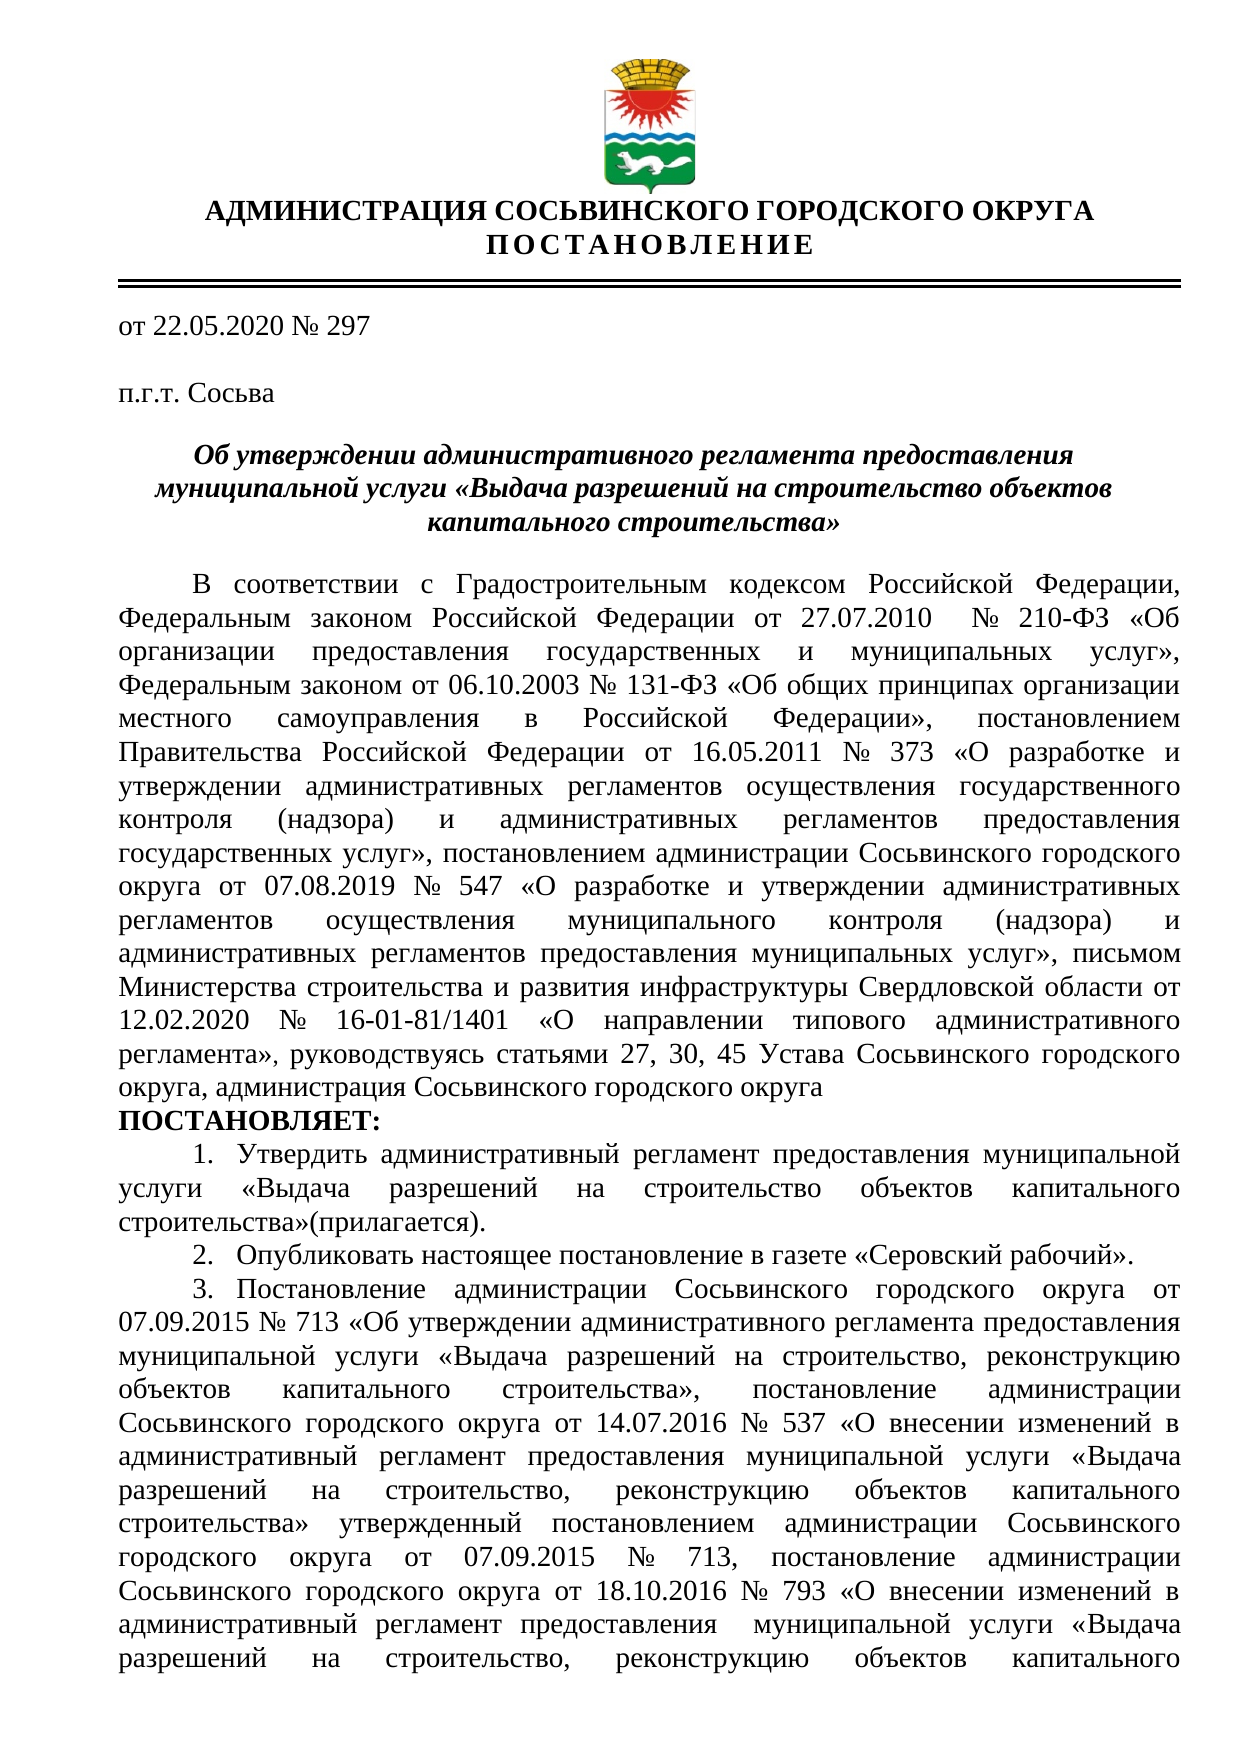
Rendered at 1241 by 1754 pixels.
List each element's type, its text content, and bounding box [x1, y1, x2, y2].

title 1. Утвердить административный регламент предоставления муниципальной услуги «Выдача разрешений на строительство объектов капитального строительства»(прилагается). [118, 1137, 1181, 1237]
picture [604, 59, 696, 194]
text от 22.05.2020 № 297 [118, 308, 1181, 341]
text 2. Опубликовать настоящее постановление в газете «Серовский рабочий». [118, 1237, 1181, 1271]
text ПОСТАНОВЛЕНИЕ [118, 227, 1181, 261]
text ПОСТАНОВЛЯЕТ: [118, 1103, 1181, 1137]
text администрация Сосьвинского городского округа [118, 193, 1181, 227]
table_header Об утверждении административного регламента предоставления муниципальной услуги «Выдача разрешений на строительство объектов капитального строительства» [137, 437, 1131, 538]
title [118, 1271, 1181, 1673]
text п.г.т. Сосьва [118, 375, 1181, 408]
text В соответствии с Градостроительным кодексом Российской Федерации, Федеральным законом Российской Федерации от 27.07.2010 № 210-ФЗ «Об организации предоставления государственных и муниципальных услуг», Федеральным законом от 06.10.2003 № 131-ФЗ «Об общих принципах организации местного самоуправления в Российской Федерации», постановлением Правительства Российской Федерации от 16.05.2011 № 373 «О разработке и утверждении административных регламентов осуществления государственного контроля (надзора) и административных регламентов предоставления государственных услуг», постановлением администрации Сосьвинского городского округа от 07.08.2019 № 547 «О разработке и утверждении административных регламентов осуществления муниципального контроля (надзора) и административных регламентов предоставления муниципальных услуг», письмом Министерства строительства и развития инфраструктуры Свердловской области от 12.02.2020 № 16-01-81/1401 «О направлении типового административного регламента», руководствуясь статьями 27, 30, 45 Устава Сосьвинского городского округа, администрация Сосьвинского городского округа [118, 566, 1181, 1103]
